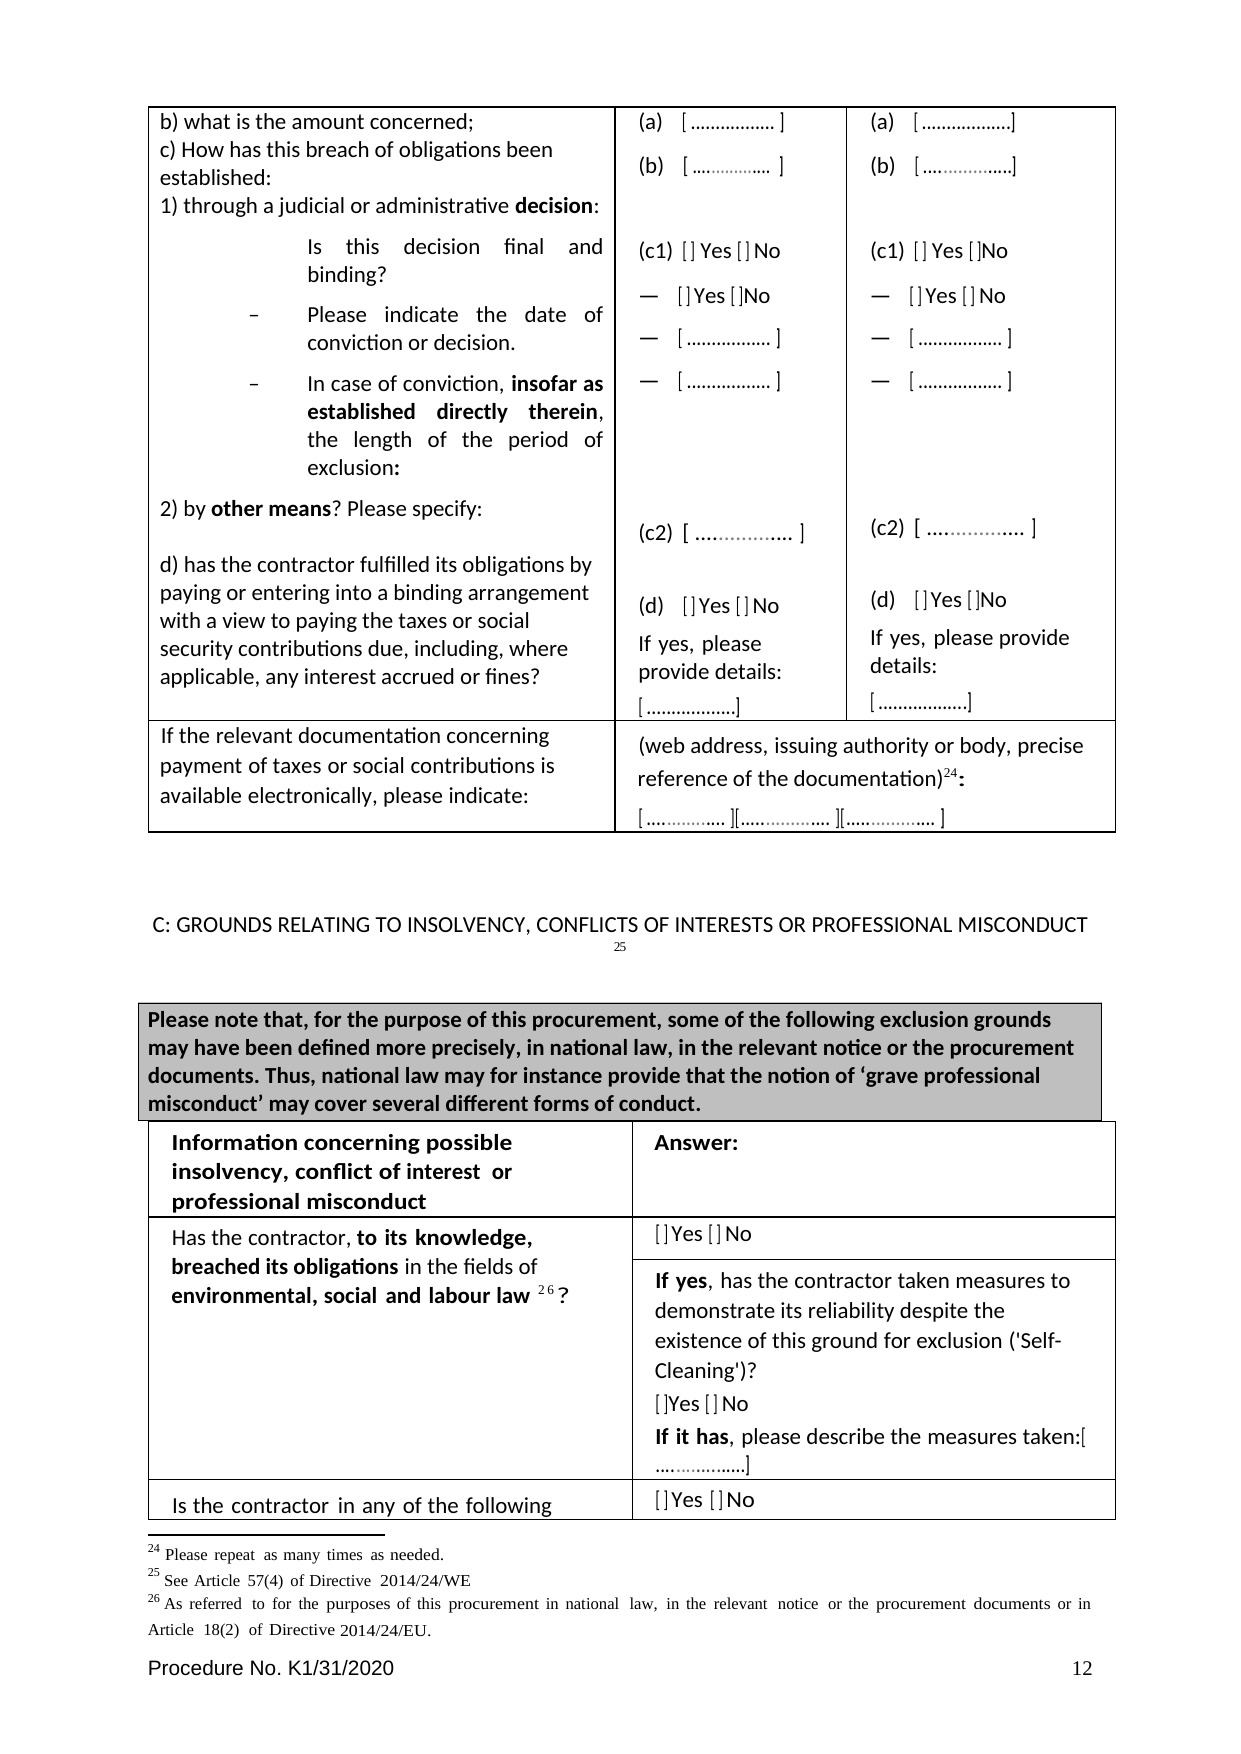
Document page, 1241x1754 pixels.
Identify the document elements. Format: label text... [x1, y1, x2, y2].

table_cell If yes, has the contractor taken measures to demonstrate its reliability despite the existence of this ground for exclusion ('Self-Cleaning')? [ ]Yes [ ] No If it has, please describe the measures taken:[ ..................] [633, 1260, 1115, 1478]
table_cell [616, 108, 846, 720]
table_cell [ ] Yes [ ] No [633, 1218, 1115, 1259]
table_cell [633, 1480, 1115, 1519]
title C: GROUNDS RELATING TO INSOLVENCY, CONFLICTS OF INTERESTS OR PROFESSIONAL MISCONDUCT [148, 911, 1092, 965]
text Please note that, for the purpose of this procurement, some of the following exclusion grounds may have been defined more precisely, in national law, in the relevant notice or the procurement documents. Thus, national law may for instance provide that the notion of ‘grave professional misconduct’ may cover several different forms of conduct. [139, 1004, 1101, 1120]
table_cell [149, 1480, 632, 1519]
table_header Answer: [633, 1122, 1115, 1216]
table_cell If the relevant documentation concerning payment of taxes or social contributions is available electronically, please indicate: [149, 721, 614, 831]
table_cell (web address, issuing authority or body, precise reference of the documentation): [ ................ ][.................. ][.................. ] [616, 721, 1115, 831]
table_cell Has the contractor, to its knowledge, breached its obligations in the fields of environmental, social and labour law ? [149, 1218, 632, 1478]
table_header Information concerning possible insolvency, conflict of interest or professional misconduct [149, 1122, 632, 1216]
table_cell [847, 108, 1115, 720]
